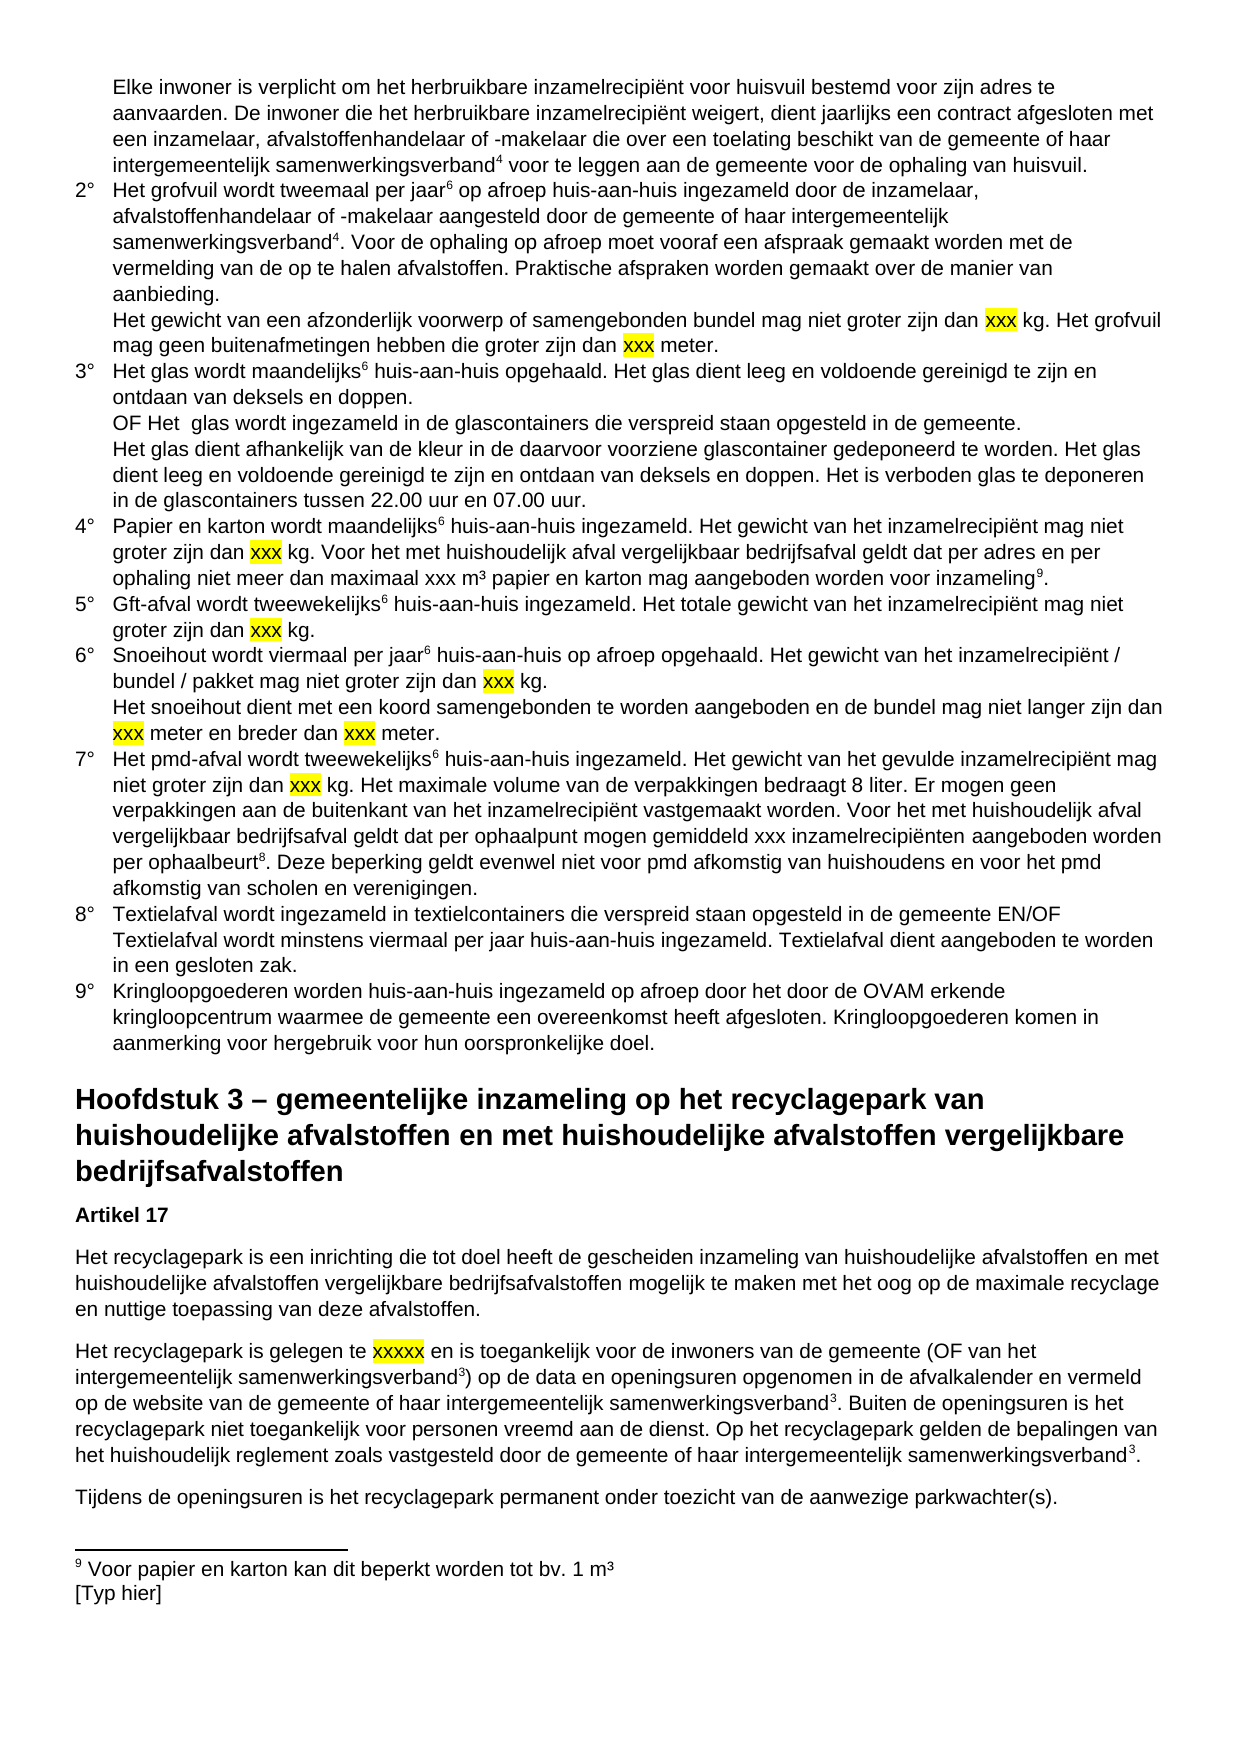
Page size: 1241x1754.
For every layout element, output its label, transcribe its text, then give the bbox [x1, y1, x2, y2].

list Gft-afval wordt tweewekelijks6 huis-aan-huis ingezameld. Het totale gewicht van het inzamelrecipiënt mag niet groter zijn dan xxx kg. [75, 592, 1165, 641]
list Papier en karton wordt maandelijks6 huis-aan-huis ingezameld. Het gewicht van het inzamelrecipiënt mag niet groter zijn dan xxx kg. Voor het met huishoudelijk afval vergelijkbaar bedrijfsafval geldt dat per adres en per ophaling niet meer dan maximaal xxx m³ papier en karton mag aangeboden worden voor inzameling. [75, 514, 1165, 590]
list Snoeihout wordt viermaal per jaar6 huis-aan-huis op afroep opgehaald. Het gewicht van het inzamelrecipiënt / bundel / pakket mag niet groter zijn dan xxx kg. Het snoeihout dient met een koord samengebonden te worden aangeboden en de bundel mag niet langer zijn dan xxx meter en breder dan xxx meter. [75, 643, 1165, 745]
list Het pmd-afval wordt tweewekelijks6 huis-aan-huis ingezameld. Het gewicht van het gevulde inzamelrecipiënt mag niet groter zijn dan xxx kg. Het maximale volume van de verpakkingen bedraagt 8 liter. Er mogen geen verpakkingen aan de buitenkant van het inzamelrecipiënt vastgemaakt worden. Voor het met huishoudelijk afval vergelijkbaar bedrijfsafval geldt dat per ophaalpunt mogen gemiddeld xxx inzamelrecipiënten aangeboden worden per ophaalbeurt8. Deze beperking geldt evenwel niet voor pmd afkomstig van huishoudens en voor het pmd afkomstig van scholen en verenigingen. [75, 747, 1165, 900]
text Artikel 17 [75, 1203, 1165, 1227]
text Het recyclagepark is gelegen te xxxxx en is toegankelijk voor de inwoners van de gemeente (OF van het intergemeentelijk samenwerkingsverband3) op de data en openingsuren opgenomen in de afvalkalender en vermeld op de website van de gemeente of haar intergemeentelijk samenwerkingsverband3. Buiten de openingsuren is het recyclagepark niet toegankelijk voor personen vreemd aan de dienst. Op het recyclagepark gelden de bepalingen van het huishoudelijk reglement zoals vastgesteld door de gemeente of haar intergemeentelijk samenwerkingsverband3. [75, 1339, 1165, 1467]
subtitle Hoofdstuk 3 – gemeentelijke inzameling op het recyclagepark van huishoudelijke afvalstoffen en met huishoudelijke afvalstoffen vergelijkbare bedrijfsafvalstoffen [75, 1082, 1165, 1187]
list Kringloopgoederen worden huis-aan-huis ingezameld op afroep door het door de OVAM erkende kringloopcentrum waarmee de gemeente een overeenkomst heeft afgesloten. Kringloopgoederen komen in aanmerking voor hergebruik voor hun oorspronkelijke doel. [75, 979, 1165, 1055]
list Elke inwoner is verplicht om het herbruikbare inzamelrecipiënt voor huisvuil bestemd voor zijn adres te aanvaarden. De inwoner die het herbruikbare inzamelrecipiënt weigert, dient jaarlijks een contract afgesloten met een inzamelaar, afvalstoffenhandelaar of -makelaar die over een toelating beschikt van de gemeente of haar intergemeentelijk samenwerkingsverband4 voor te leggen aan de gemeente voor de ophaling van huisvuil. [112, 75, 1165, 176]
list Het grofvuil wordt tweemaal per jaar6 op afroep huis-aan-huis ingezameld door de inzamelaar, afvalstoffenhandelaar of -makelaar aangesteld door de gemeente of haar intergemeentelijk samenwerkingsverband4. Voor de ophaling op afroep moet vooraf een afspraak gemaakt worden met de vermelding van de op te halen afvalstoffen. Praktische afspraken worden gemaakt over de manier van aanbieding. Het gewicht van een afzonderlijk voorwerp of samengebonden bundel mag niet groter zijn dan xxx kg. Het grofvuil mag geen buitenafmetingen hebben die groter zijn dan xxx meter. [75, 178, 1165, 357]
list Textielafval wordt ingezameld in textielcontainers die verspreid staan opgesteld in de gemeente EN/OF Textielafval wordt minstens viermaal per jaar huis-aan-huis ingezameld. Textielafval dient aangeboden te worden in een gesloten zak. [75, 902, 1165, 977]
text Tijdens de openingsuren is het recyclagepark permanent onder toezicht van de aanwezige parkwachter(s). [75, 1485, 1165, 1509]
text Het recyclagepark is een inrichting die tot doel heeft de gescheiden inzameling van huishoudelijke afvalstoffen en met huishoudelijke afvalstoffen vergelijkbare bedrijfsafvalstoffen mogelijk te maken met het oog op de maximale recyclage en nuttige toepassing van deze afvalstoffen. [75, 1245, 1165, 1321]
list Het glas wordt maandelijks6 huis-aan-huis opgehaald. Het glas dient leeg en voldoende gereinigd te zijn en ontdaan van deksels en doppen. OF Het glas wordt ingezameld in de glascontainers die verspreid staan opgesteld in de gemeente. Het glas dient afhankelijk van de kleur in de daarvoor voorziene glascontainer gedeponeerd te worden. Het glas dient leeg en voldoende gereinigd te zijn en ontdaan van deksels en doppen. Het is verboden glas te deponeren in de glascontainers tussen 22.00 uur en 07.00 uur. [75, 359, 1165, 512]
